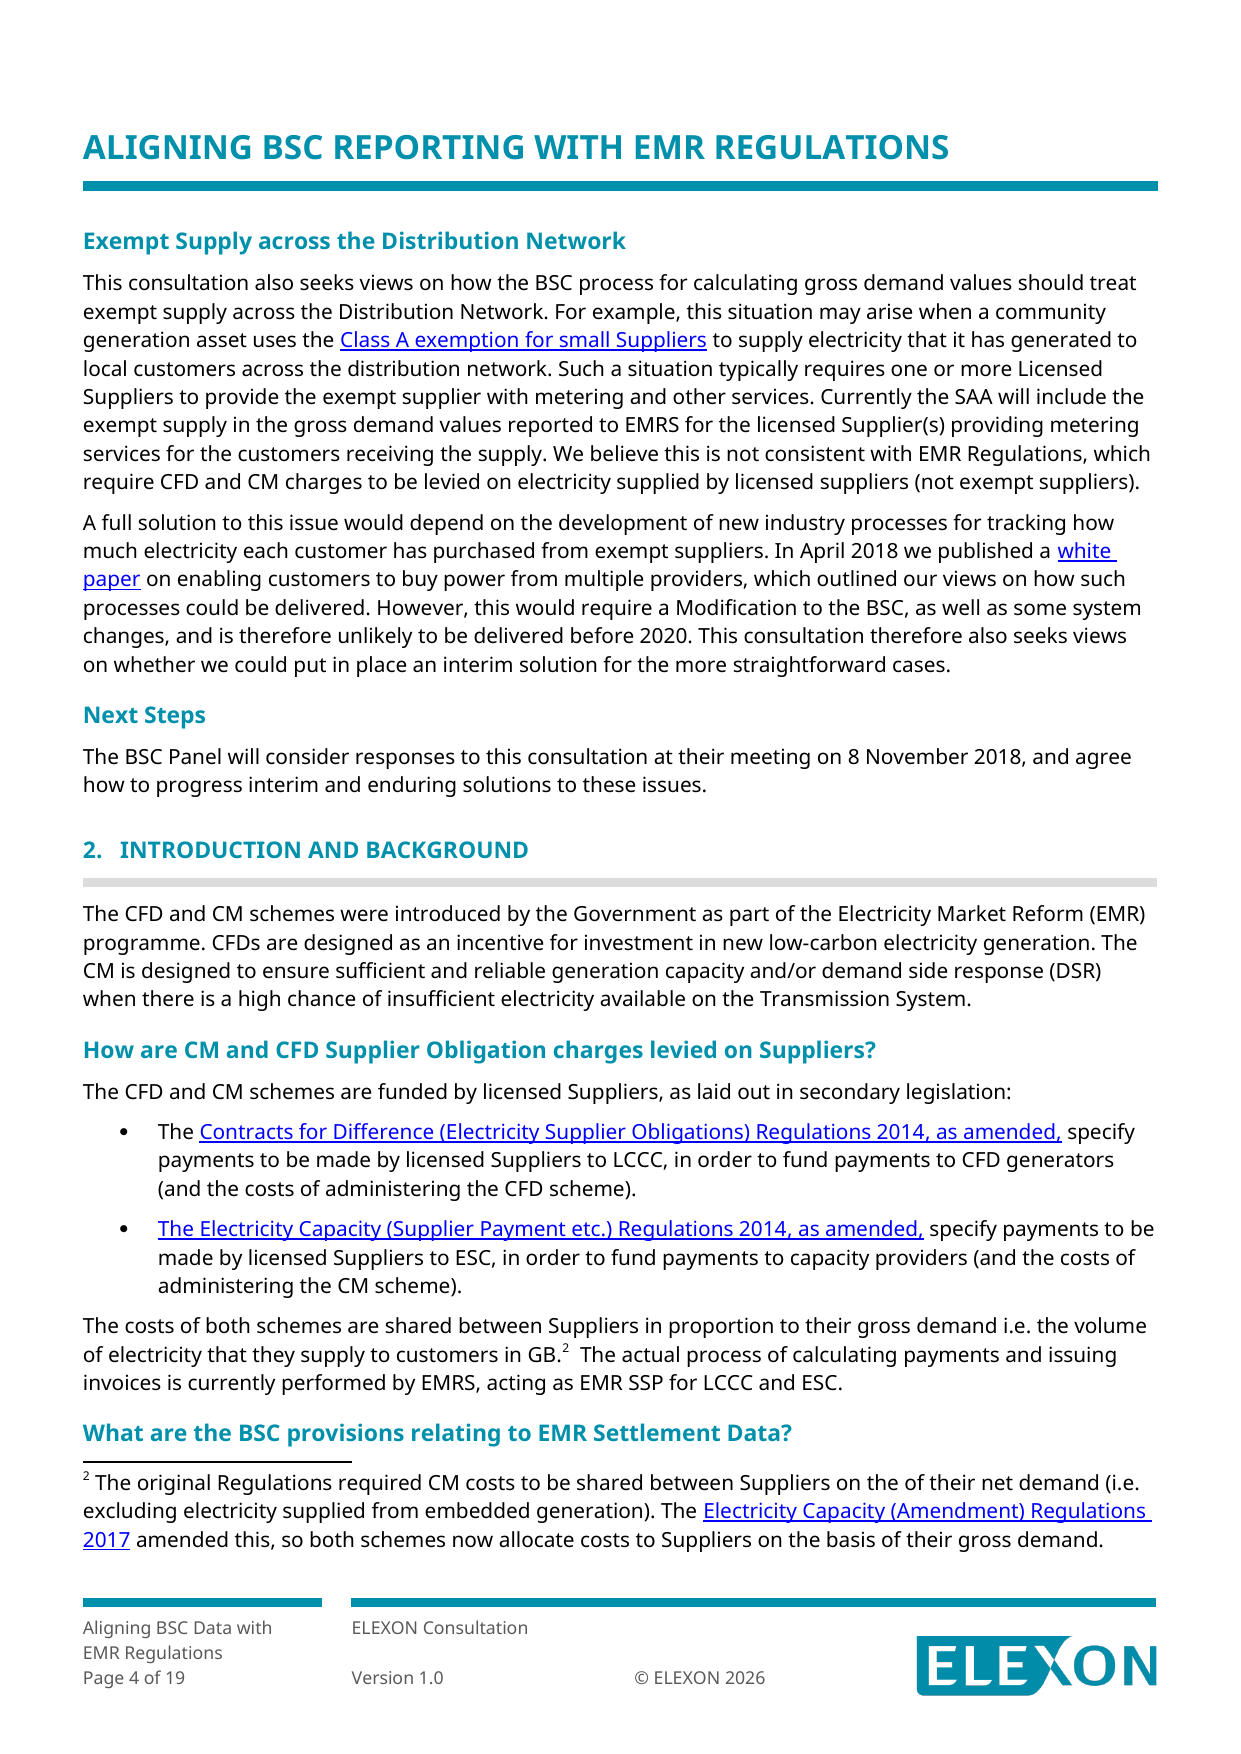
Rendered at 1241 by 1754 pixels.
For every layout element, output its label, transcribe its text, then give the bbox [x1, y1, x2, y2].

text The BSC Panel will consider responses to this consultation at their meeting on 8 November 2018, and agree how to progress interim and enduring solutions to these issues. [83, 742, 1157, 799]
subtitle Next Steps [83, 699, 1157, 730]
text The CFD and CM schemes are funded by licensed Suppliers, as laid out in secondary legislation: [83, 1077, 1157, 1105]
subtitle Introduction and Background [83, 834, 1157, 878]
list The Contracts for Difference (Electricity Supplier Obligations) Regulations 2014, as amended, specify payments to be made by licensed Suppliers to LCCC, in order to fund payments to CFD generators (and the costs of administering the CFD scheme). [120, 1117, 1157, 1202]
subtitle Exempt Supply across the Distribution Network [83, 225, 1157, 257]
subtitle How are CM and CFD Supplier Obligation charges levied on Suppliers? [83, 1034, 1157, 1065]
text A full solution to this issue would depend on the development of new industry processes for tracking how much electricity each customer has purchased from exempt suppliers. In April 2018 we published a white paper on enabling customers to buy power from multiple providers, which outlined our views on how such processes could be delivered. However, this would require a Modification to the BSC, as well as some system changes, and is therefore unlikely to be delivered before 2020. This consultation therefore also seeks views on whether we could put in place an interim solution for the more straightforward cases. [83, 508, 1157, 678]
text The costs of both schemes are shared between Suppliers in proportion to their gross demand i.e. the volume of electricity that they supply to customers in GB. The actual process of calculating payments and issuing invoices is currently performed by EMRS, acting as EMR SSP for LCCC and ESC. [83, 1311, 1157, 1397]
text This consultation also seeks views on how the BSC process for calculating gross demand values should treat exempt supply across the Distribution Network. For example, this situation may arise when a community generation asset uses the Class A exemption for small Suppliers to supply electricity that it has generated to local customers across the distribution network. Such a situation typically requires one or more Licensed Suppliers to provide the exempt supplier with metering and other services. Currently the SAA will include the exempt supply in the gross demand values reported to EMRS for the licensed Supplier(s) providing metering services for the customers receiving the supply. We believe this is not consistent with EMR Regulations, which require CFD and CM charges to be levied on electricity supplied by licensed suppliers (not exempt suppliers). [83, 268, 1157, 496]
list The Electricity Capacity (Supplier Payment etc.) Regulations 2014, as amended, specify payments to be made by licensed Suppliers to ESC, in order to fund payments to capacity providers (and the costs of administering the CM scheme). [120, 1214, 1157, 1299]
subtitle What are the BSC provisions relating to EMR Settlement Data? [83, 1417, 1157, 1449]
text The CFD and CM schemes were introduced by the Government as part of the Electricity Market Reform (EMR) programme. CFDs are designed as an incentive for investment in new low-carbon electricity generation. The CM is designed to ensure sufficient and reliable generation capacity and/or demand side response (DSR) when there is a high chance of insufficient electricity available on the Transmission System. [83, 899, 1157, 1013]
